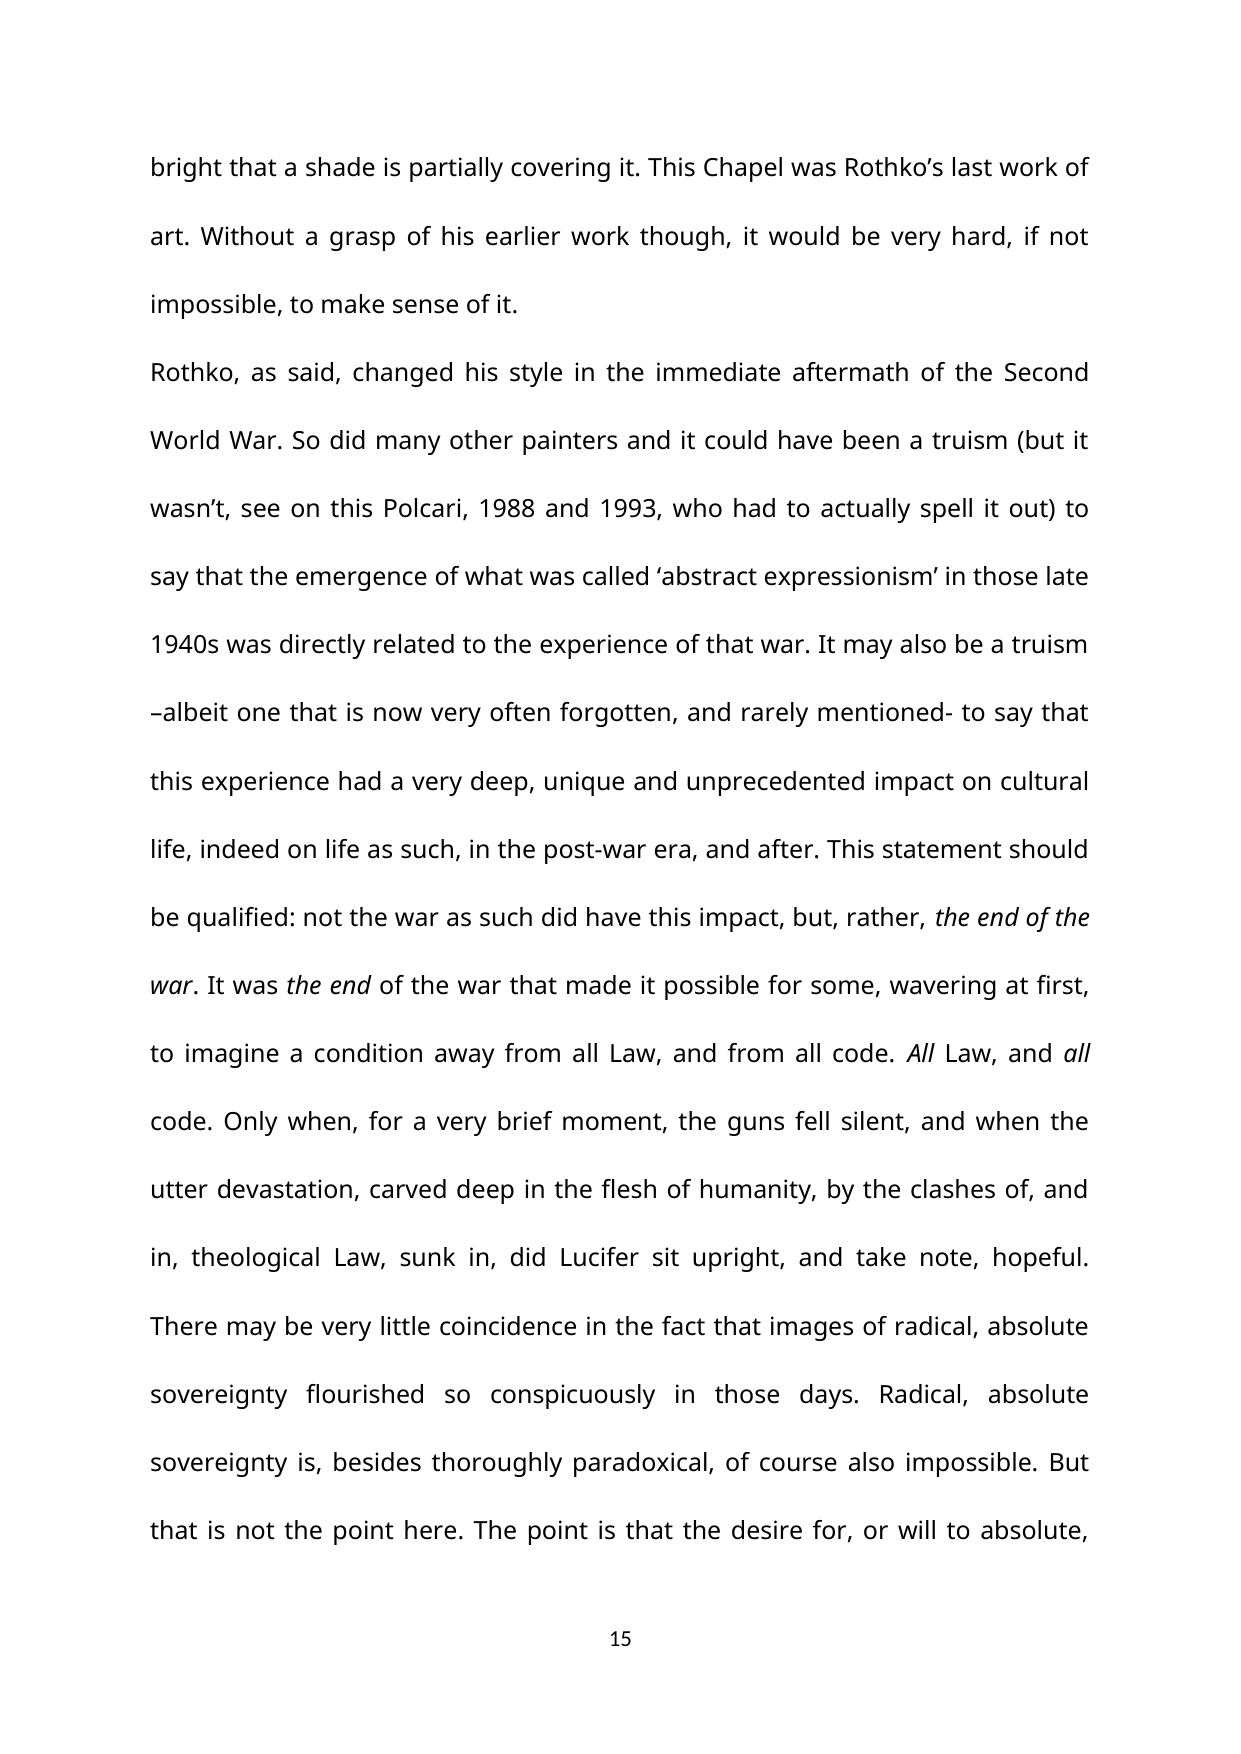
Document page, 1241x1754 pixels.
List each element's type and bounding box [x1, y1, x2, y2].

text [150, 150, 1090, 320]
text [150, 354, 1090, 1547]
